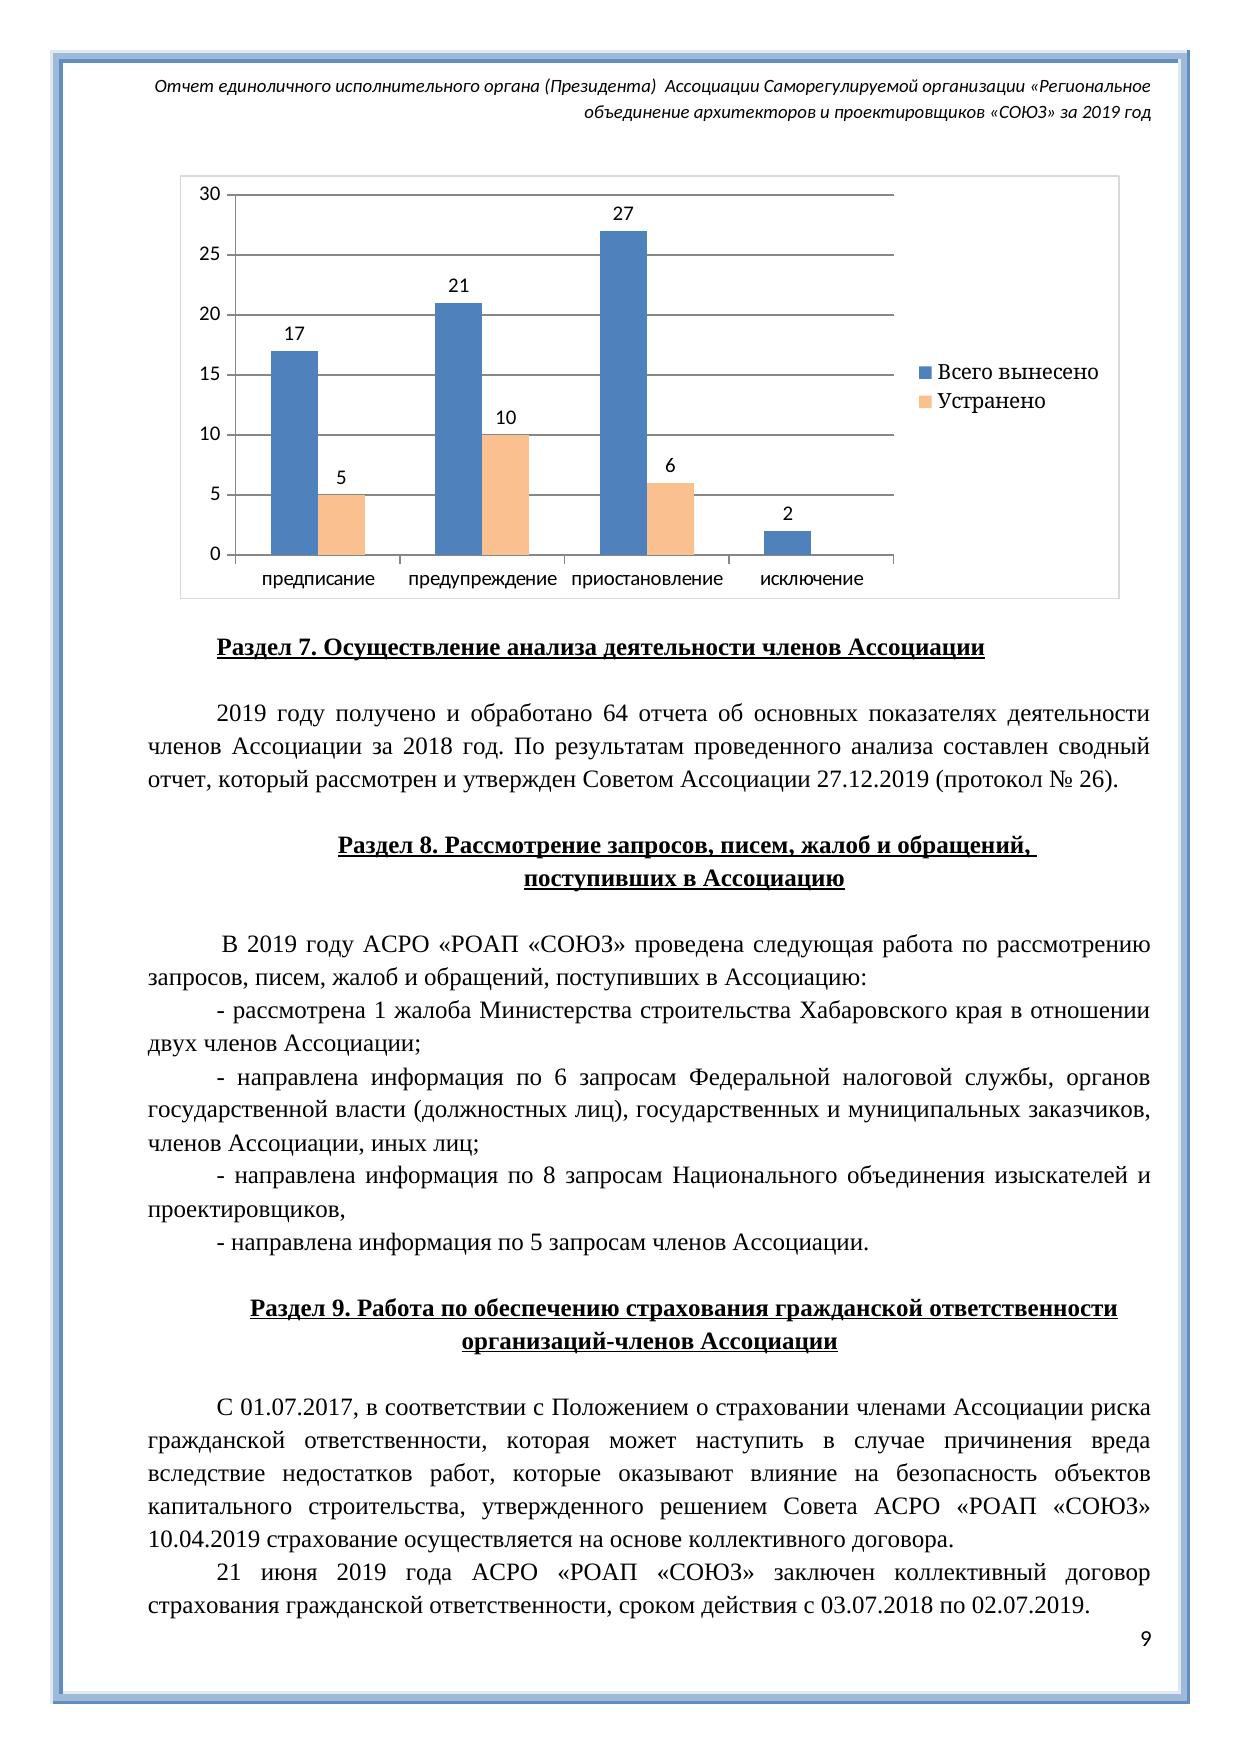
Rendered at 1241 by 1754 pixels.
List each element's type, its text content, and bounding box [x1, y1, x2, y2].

text Раздел 7. Осуществление анализа деятельности членов Ассоциации [148, 632, 1152, 661]
text В 2019 году АСРО «РОАП «СОЮЗ» проведена следующая работа по рассмотрению запросов, писем, жалоб и обращений, поступивших в Ассоциацию: [148, 929, 1152, 991]
text - направлена информация по 5 запросам членов Ассоциации. [148, 1227, 1152, 1255]
text Раздел 8. Рассмотрение запросов, писем, жалоб и обращений, [148, 830, 1152, 859]
text - направлена информация по 6 запросам Федеральной налоговой службы, органов государственной власти (должностных лиц), государственных и муниципальных заказчиков, членов Ассоциации, иных лиц; [148, 1062, 1152, 1156]
text - направлена информация по 8 запросам Национального объединения изыскателей и проектировщиков, [148, 1161, 1152, 1222]
text 2019 году получено и обработано 64 отчета об основных показателях деятельности членов Ассоциации за 2018 год. По результатам проведенного анализа составлен сводный отчет, который рассмотрен и утвержден Советом Ассоциации 27.12.2019 (протокол № 26). [148, 698, 1152, 793]
text 21 июня 2019 года АСРО «РОАП «СОЮЗ» заключен коллективный договор страхования гражданской ответственности, сроком действия с 03.07.2018 по 02.07.2019. [148, 1557, 1152, 1619]
text Раздел 9. Работа по обеспечению страхования гражданской ответственности организаций-членов Ассоциации [148, 1293, 1152, 1354]
text - рассмотрена 1 жалоба Министерства строительства Хабаровского края в отношении двух членов Ассоциации; [148, 996, 1152, 1057]
text С 01.07.2017, в соответствии с Положением о страховании членами Ассоциации риска гражданской ответственности, которая может наступить в случае причинения вреда вследствие недостатков работ, которые оказывают влияние на безопасность объектов капитального строительства, утвержденного решением Совета АСРО «РОАП «СОЮЗ» 10.04.2019 страхование осуществляется на основе коллективного договора. [148, 1392, 1152, 1553]
text поступивших в Ассоциацию [148, 863, 1152, 892]
